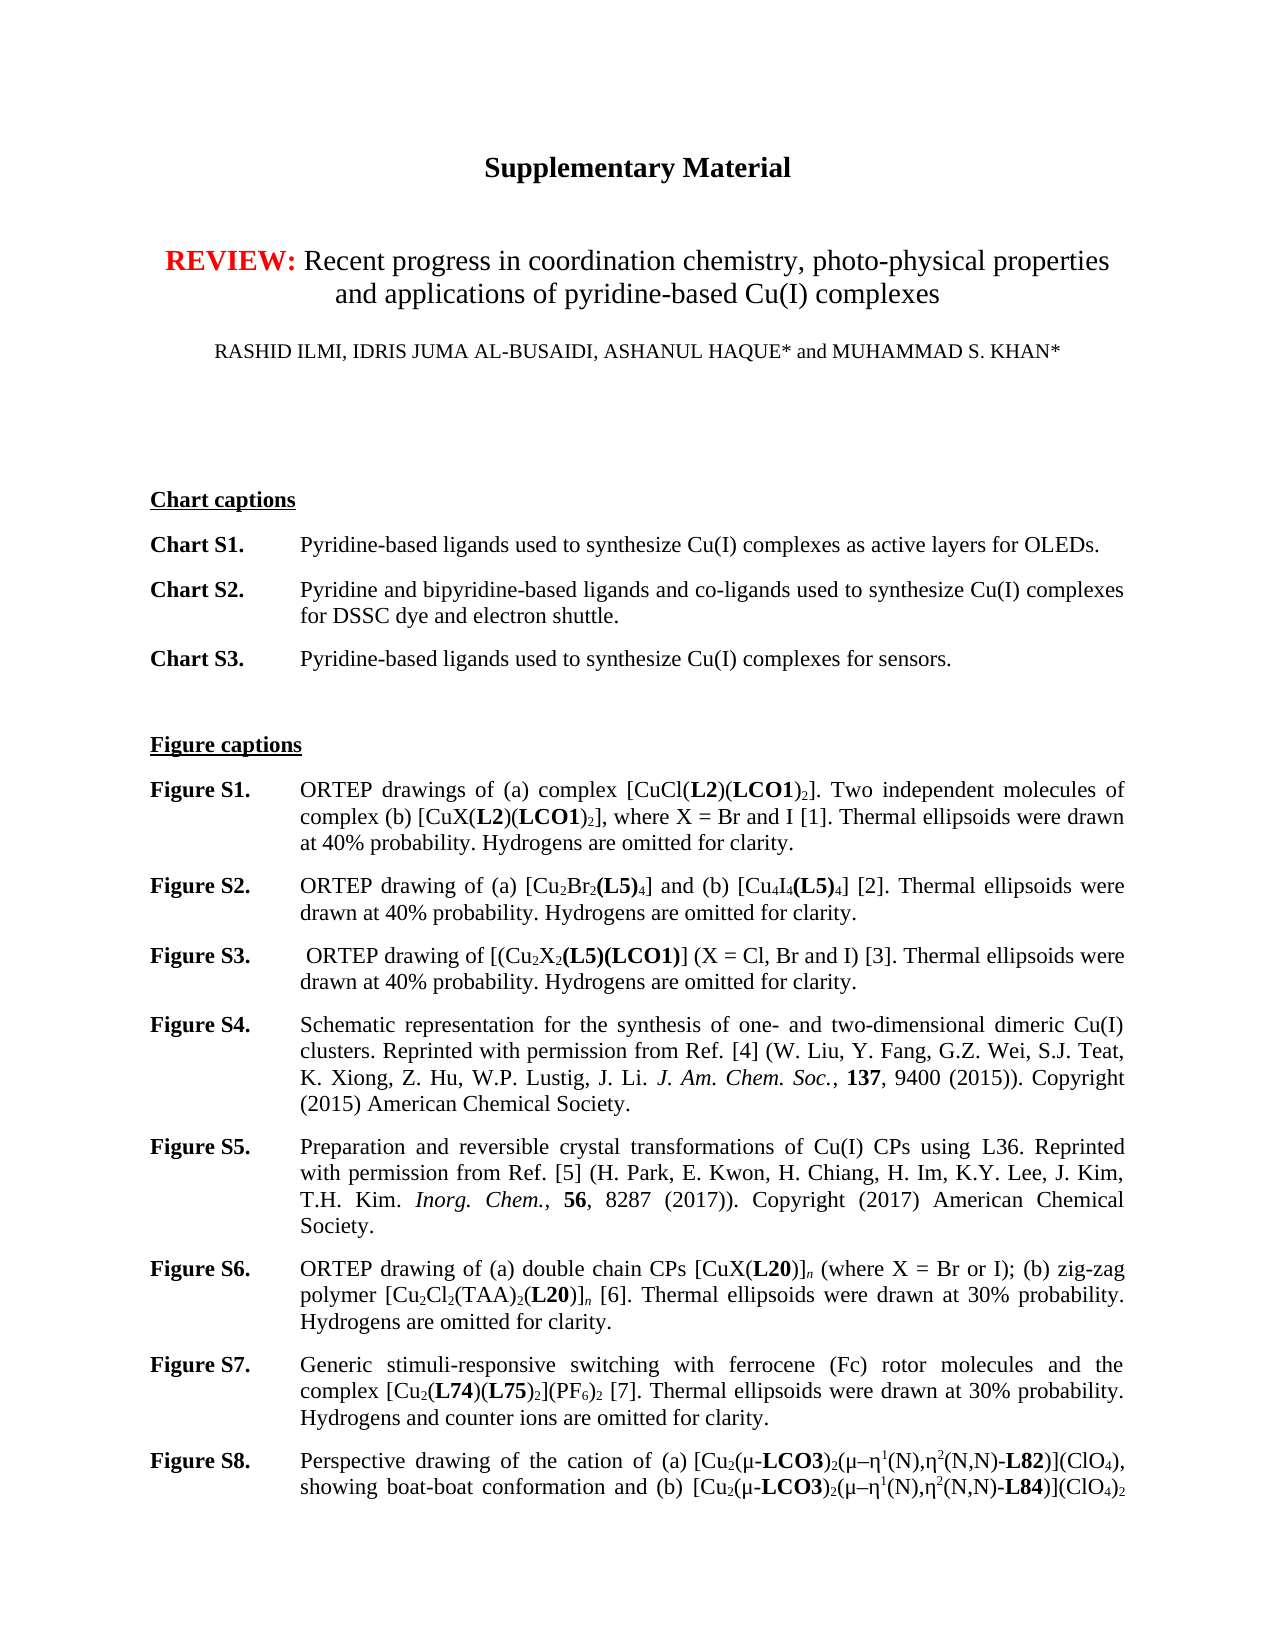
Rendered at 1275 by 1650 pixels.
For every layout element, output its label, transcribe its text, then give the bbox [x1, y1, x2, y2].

text Figure S4. Schematic representation for the synthesis of one- and two-dimensional dimeric Cu(I) clusters. Reprinted with permission from Ref. [4] (W. Liu, Y. Fang, G.Z. Wei, S.J. Teat, K. Xiong, Z. Hu, W.P. Lustig, J. Li. J. Am. Chem. Soc., 137, 9400 (2015)). Copyright (2015) American Chemical Society. [150, 1011, 1125, 1116]
text Figure S6. ORTEP drawing of (a) double chain CPs [CuX(L20)]n (where X = Br or I); (b) zig-zag polymer [Cu2Cl2(TAA)2(L20)]n [6]. Thermal ellipsoids were drawn at 30% probability. Hydrogens are omitted for clarity. [150, 1255, 1125, 1334]
text Figure captions [150, 731, 1125, 758]
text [150, 1447, 1125, 1499]
text Figure S5. Preparation and reversible crystal transformations of Cu(I) CPs using L36. Reprinted with permission from Ref. [5] (H. Park, E. Kwon, H. Chiang, H. Im, K.Y. Lee, J. Kim, T.H. Kim. Inorg. Chem., 56, 8287 (2017)). Copyright (2017) American Chemical Society. [150, 1133, 1125, 1238]
text Chart S3. Pyridine-based ligands used to synthesize Cu(I) complexes for sensors. [150, 645, 1125, 672]
text REVIEW: Recent progress in coordination chemistry, photo-physical properties and applications of pyridine-based Cu(I) complexes [150, 243, 1125, 310]
text Figure S1. ORTEP drawings of (a) complex [CuCl(L2)(LCO1)2]. Two independent molecules of complex (b) [CuX(L2)(LCO1)2], where X = Br and I [1]. Thermal ellipsoids were drawn at 40% probability. Hydrogens are omitted for clarity. [150, 777, 1125, 856]
text Chart S2. Pyridine and bipyridine-based ligands and co-ligands used to synthesize Cu(I) complexes for DSSC dye and electron shuttle. [150, 576, 1125, 629]
text RASHID ILMI, IDRIS JUMA AL-BUSAIDI, ASHANUL HAQUE* and MUHAMMAD S. KHAN* [150, 338, 1125, 363]
text Figure S7. Generic stimuli-responsive switching with ferrocene (Fc) rotor molecules and the complex [Cu2(L74)(L75)2](PF6)2 [7]. Thermal ellipsoids were drawn at 30% probability. Hydrogens and counter ions are omitted for clarity. [150, 1351, 1125, 1430]
text Supplementary Material [150, 150, 1125, 183]
text Chart captions [150, 486, 1125, 512]
text Chart S1. Pyridine-based ligands used to synthesize Cu(I) complexes as active layers for OLEDs. [150, 531, 1125, 557]
text Figure S2. ORTEP drawing of (a) [Cu2Br2(L5)4] and (b) [Cu4I4(L5)4] [2]. Thermal ellipsoids were drawn at 40% probability. Hydrogens are omitted for clarity. [150, 872, 1125, 925]
text Figure S3. ORTEP drawing of [(Cu2X2(L5)(LCO1)] (X = Cl, Br and I) [3]. Thermal ellipsoids were drawn at 40% probability. Hydrogens are omitted for clarity. [150, 942, 1125, 994]
